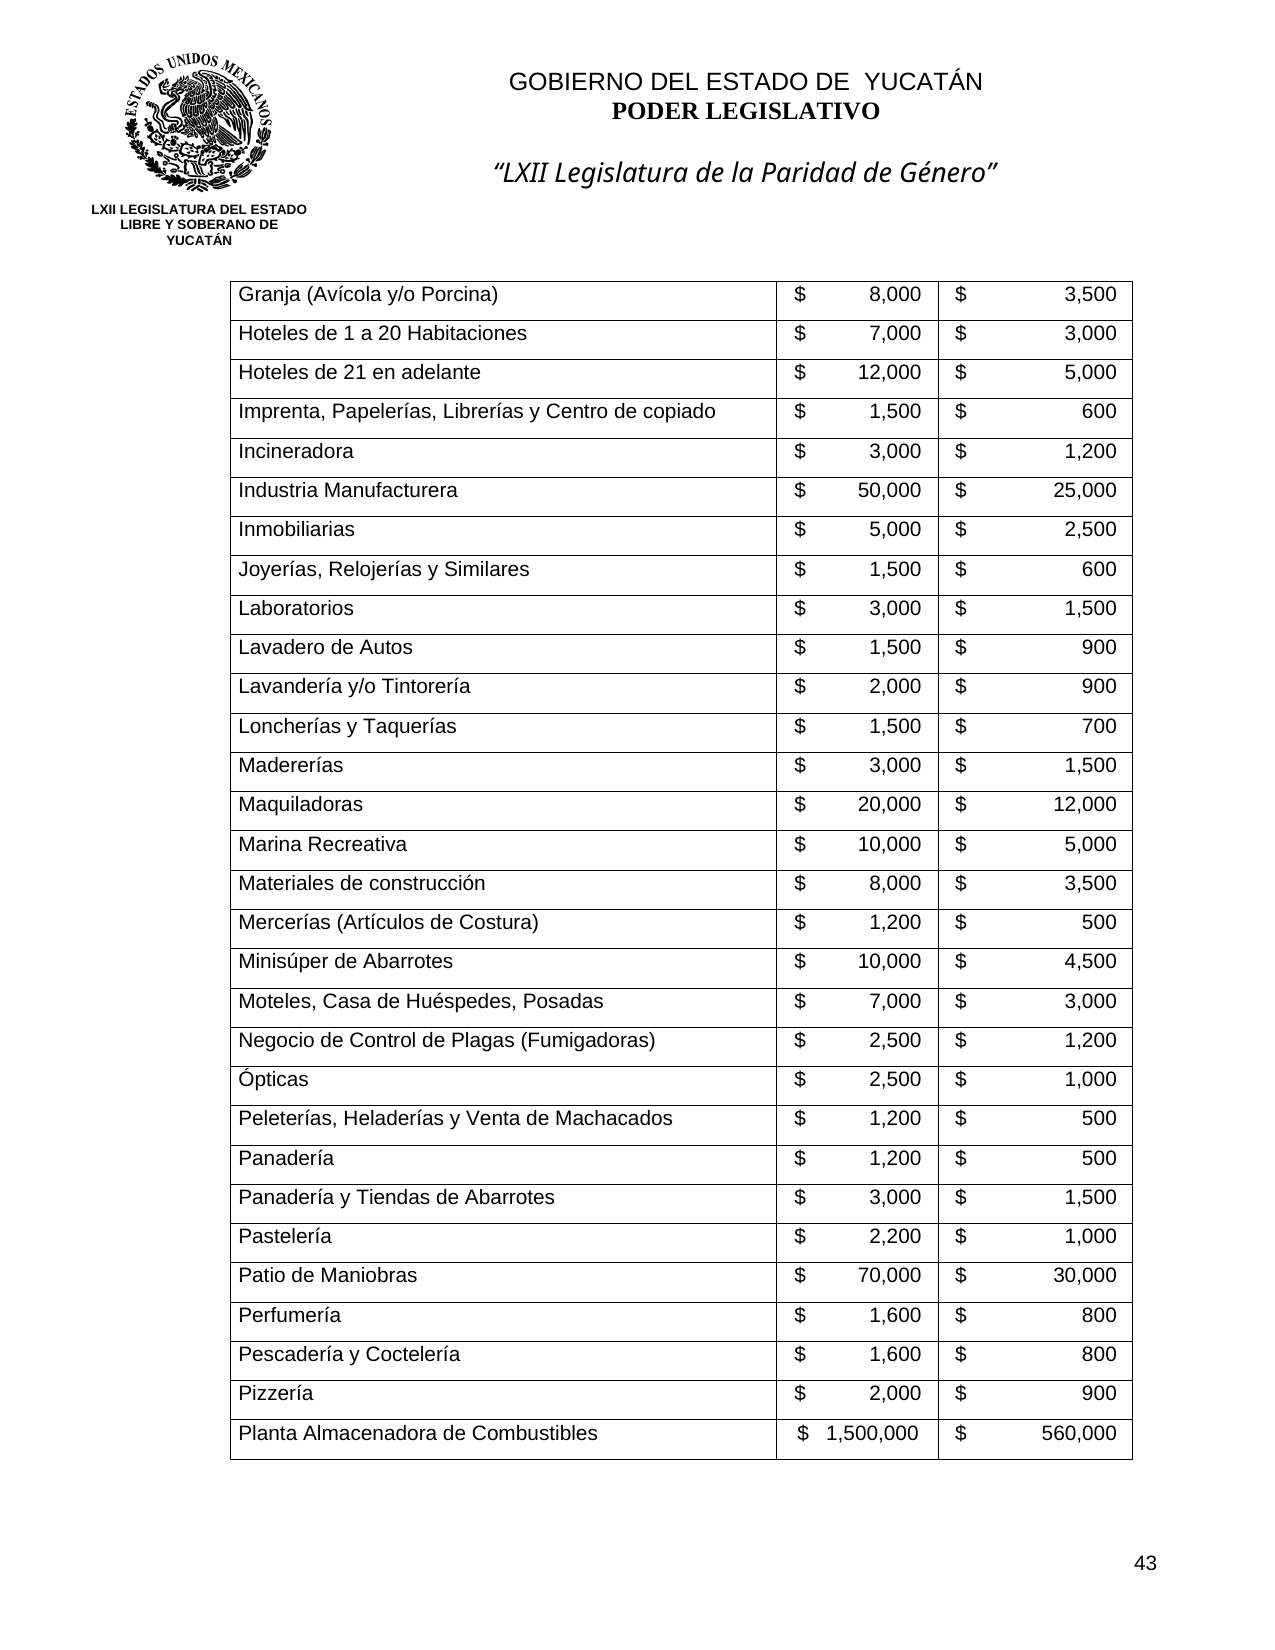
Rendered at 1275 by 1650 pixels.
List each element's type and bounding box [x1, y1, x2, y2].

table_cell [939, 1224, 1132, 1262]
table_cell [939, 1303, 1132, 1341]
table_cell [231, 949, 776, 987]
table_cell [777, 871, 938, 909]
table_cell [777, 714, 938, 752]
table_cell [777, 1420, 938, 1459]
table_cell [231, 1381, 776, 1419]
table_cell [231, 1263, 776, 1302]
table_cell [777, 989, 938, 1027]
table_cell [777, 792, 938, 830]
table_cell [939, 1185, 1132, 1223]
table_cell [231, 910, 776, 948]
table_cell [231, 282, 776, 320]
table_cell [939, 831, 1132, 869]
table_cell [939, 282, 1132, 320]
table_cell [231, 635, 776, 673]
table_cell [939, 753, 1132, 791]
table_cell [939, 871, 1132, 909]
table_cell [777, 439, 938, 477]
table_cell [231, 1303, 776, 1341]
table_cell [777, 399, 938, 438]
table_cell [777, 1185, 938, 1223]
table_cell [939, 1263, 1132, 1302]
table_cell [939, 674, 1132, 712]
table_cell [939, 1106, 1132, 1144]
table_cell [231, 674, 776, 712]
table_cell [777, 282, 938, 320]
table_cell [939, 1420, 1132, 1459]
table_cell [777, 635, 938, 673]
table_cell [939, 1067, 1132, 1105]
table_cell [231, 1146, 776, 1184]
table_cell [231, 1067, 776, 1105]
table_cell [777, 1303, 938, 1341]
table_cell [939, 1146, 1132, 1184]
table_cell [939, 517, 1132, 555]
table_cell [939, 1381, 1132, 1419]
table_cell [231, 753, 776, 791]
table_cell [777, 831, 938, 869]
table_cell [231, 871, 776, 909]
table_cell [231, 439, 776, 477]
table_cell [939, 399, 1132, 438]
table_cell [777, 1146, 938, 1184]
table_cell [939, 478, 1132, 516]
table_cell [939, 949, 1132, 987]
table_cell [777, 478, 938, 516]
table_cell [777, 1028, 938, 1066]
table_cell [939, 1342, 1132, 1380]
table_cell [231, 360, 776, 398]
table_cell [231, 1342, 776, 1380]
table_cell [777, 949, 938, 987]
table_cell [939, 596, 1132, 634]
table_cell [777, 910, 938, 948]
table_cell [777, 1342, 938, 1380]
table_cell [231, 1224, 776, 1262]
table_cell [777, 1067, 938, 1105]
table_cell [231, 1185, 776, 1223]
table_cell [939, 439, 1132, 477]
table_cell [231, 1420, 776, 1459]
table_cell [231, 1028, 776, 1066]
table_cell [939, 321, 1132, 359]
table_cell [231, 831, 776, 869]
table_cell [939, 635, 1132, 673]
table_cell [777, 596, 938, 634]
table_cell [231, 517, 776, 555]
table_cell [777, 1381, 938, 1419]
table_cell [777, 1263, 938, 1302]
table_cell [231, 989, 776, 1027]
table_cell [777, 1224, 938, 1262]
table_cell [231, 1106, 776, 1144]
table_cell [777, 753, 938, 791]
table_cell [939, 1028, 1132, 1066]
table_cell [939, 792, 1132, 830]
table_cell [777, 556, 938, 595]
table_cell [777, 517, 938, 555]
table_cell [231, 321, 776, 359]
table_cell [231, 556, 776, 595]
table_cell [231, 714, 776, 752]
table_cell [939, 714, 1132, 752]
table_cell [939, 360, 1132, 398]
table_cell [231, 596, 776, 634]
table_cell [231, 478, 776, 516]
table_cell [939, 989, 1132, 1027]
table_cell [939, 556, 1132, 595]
picture [89, 19, 307, 226]
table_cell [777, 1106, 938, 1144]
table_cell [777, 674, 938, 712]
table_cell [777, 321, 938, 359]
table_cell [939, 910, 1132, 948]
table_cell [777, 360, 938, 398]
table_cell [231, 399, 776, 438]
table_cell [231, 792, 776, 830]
